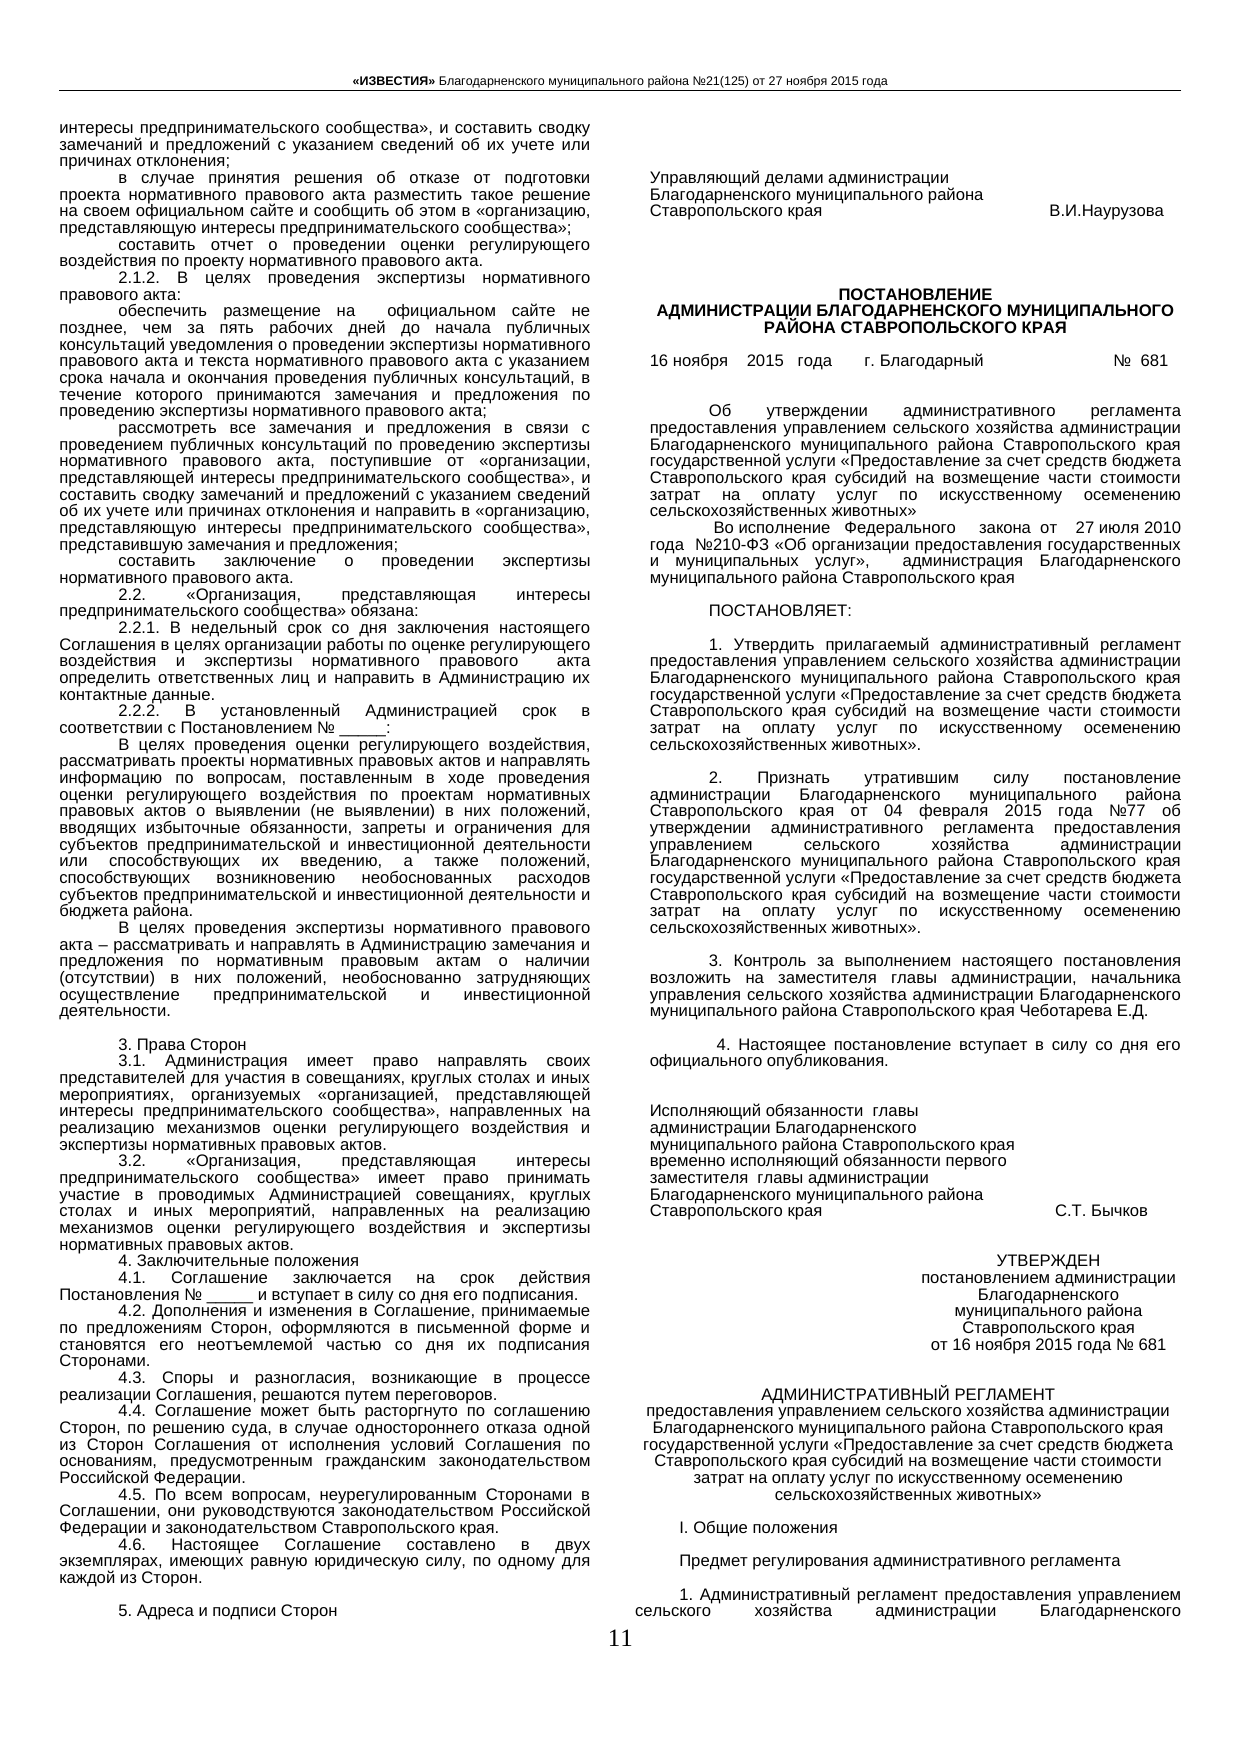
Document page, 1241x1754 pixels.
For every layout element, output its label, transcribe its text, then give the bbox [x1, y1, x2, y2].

text 2.1.2. В целях проведения экспертизы нормативного правового акта: [59, 270, 591, 303]
text ПОСТАНОВЛЕНИЕ [649, 287, 1181, 303]
text В целях проведения оценки регулирующего воздействия, рассматривать проекты нормативных правовых актов и направлять информацию по вопросам, поставленным в ходе проведения оценки регулирующего воздействия по проектам нормативных правовых актов о выявлении (не выявлении) в них положений, вводящих избыточные обязанности, запреты и ограничения для субъектов предпринимательской и инвестиционной деятельности или способствующих их введению, а также положений, способствующих возникновению необоснованных расходов субъектов предпринимательской и инвестиционной деятельности и бюджета района. [59, 737, 591, 920]
text 2.2.2. В установленный Администрацией срок в соответствии с Постановлением № _____: [59, 703, 591, 737]
text 3.1. Администрация имеет право направлять своих представителей для участия в совещаниях, круглых столах и иных мероприятиях, организуемых «организацией, представляющей интересы предпринимательского сообщества», направленных на реализацию механизмов оценки регулирующего воздействия и экспертизы нормативных правовых актов. [59, 1053, 591, 1153]
text 4.5. По всем вопросам, неурегулированным Сторонами в Соглашении, они руководствуются законодательством Российской Федерации и законодательством Ставропольского края. [59, 1487, 591, 1537]
text В целях проведения экспертизы нормативного правового акта – рассматривать и направлять в Администрацию замечания и предложения по нормативным правовым актам о наличии (отсутствии) в них положений, необоснованно затрудняющих осуществление предпринимательской и инвестиционной деятельности. [59, 920, 591, 1020]
text Управляющий делами администрации [649, 170, 1181, 187]
text 4.3. Споры и разногласия, возникающие в процессе реализации Соглашения, решаются путем переговоров. [59, 1370, 591, 1403]
text 4. Настоящее постановление вступает в силу со дня его официального опубликования. [649, 1037, 1181, 1070]
text 4.4. Соглашение может быть расторгнуто по соглашению Сторон, по решению суда, в случае одностороннего отказа одной из Сторон Соглашения от исполнения условий Соглашения по основаниям, предусмотренным гражданским законодательством Российской Федерации. [59, 1403, 591, 1487]
text 3. Контроль за выполнением настоящего постановления возложить на заместителя главы администрации, начальника управления сельского хозяйства администрации Благодарненского муниципального района Ставропольского края Чеботарева Е.Д. [649, 953, 1181, 1020]
text 4. Заключительные положения [59, 1253, 591, 1270]
table_header Исполняющий обязанности главы администрации Благодарненского муниципального района Ставропольского края временно исполняющий обязанности первого заместителя главы администрации Благодарненского муниципального района Ставропольского края [638, 1103, 1043, 1220]
text 2.2. «Организация, представляющая интересы предпринимательского сообщества» обязана: [59, 587, 591, 620]
text I. Общие положения [635, 1520, 1181, 1537]
text Предмет регулирования административного регламента [635, 1553, 1181, 1570]
text обеспечить размещение на официальном сайте не позднее, чем за пять рабочих дней до начала публичных консультаций уведомления о проведении экспертизы нормативного правового акта и текста нормативного правового акта с указанием срока начала и окончания проведения публичных консультаций, в течение которого принимаются замечания и предложения по проведению экспертизы нормативного правового акта; [59, 303, 591, 420]
text рассмотреть все замечания и предложения в связи с проведением публичных консультаций по проведению экспертизы нормативного правового акта, поступившие от «организации, представляющей интересы предпринимательского сообщества», и составить сводку замечаний и предложений с указанием сведений об их учете или причинах отклонения и направить в «организацию, представляющую интересы предпринимательского сообщества», представившую замечания и предложения; [59, 420, 591, 553]
text 4.2. Дополнения и изменения в Соглашение, принимаемые по предложениям Сторон, оформляются в письменной форме и становятся его неотъемлемой частью со дня их подписания Сторонами. [59, 1303, 591, 1370]
text УТВЕРЖДЕН [915, 1253, 1181, 1270]
text от 16 ноября 2015 года № 681 [915, 1337, 1181, 1353]
text Благодарненского муниципального района Ставропольского края [915, 1287, 1181, 1337]
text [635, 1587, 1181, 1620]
text 1. Утвердить прилагаемый административный регламент предоставления управлением сельского хозяйства администрации Благодарненского муниципального района Ставропольского края государственной услуги «Предоставление за счет средств бюджета Ставропольского края субсидий на возмещение части стоимости затрат на оплату услуг по искусственному осеменению сельскохозяйственных животных». [649, 637, 1181, 753]
text Ставропольского края В.И.Наурузова [649, 203, 1181, 220]
text 3.2. «Организация, представляющая интересы предпринимательского сообщества» имеет право принимать участие в проводимых Администрацией совещаниях, круглых столах и иных мероприятий, направленных на реализацию механизмов оценки регулирующего воздействия и экспертизы нормативных правовых актов. [59, 1153, 591, 1253]
text Благодарненского муниципального района [649, 187, 1181, 203]
text ПОСТАНОВЛЯЕТ: [649, 603, 1181, 620]
text 2.2.1. В недельный срок со дня заключения настоящего Соглашения в целях организации работы по оценке регулирующего воздействия и экспертизы нормативного правового акта определить ответственных лиц и направить в Администрацию их контактные данные. [59, 620, 591, 703]
text в случае принятия решения об отказе от подготовки проекта нормативного правового акта разместить такое решение на своем официальном сайте и сообщить об этом в «организацию, представляющую интересы предпринимательского сообщества»; [59, 170, 591, 237]
text 16 ноября 2015 года г. Благодарный № 681 [649, 353, 1181, 370]
text 5. Адреса и подписи Сторон [59, 1603, 591, 1620]
table_header С.Т. Бычков [1044, 1103, 1192, 1220]
text предоставления управлением сельского хозяйства администрации Благодарненского муниципального района Ставропольского края государственной услуги «Предоставление за счет средств бюджета Ставропольского края субсидий на возмещение части стоимости затрат на оплату услуг по искусственному осеменению сельскохозяйственных животных» [635, 1403, 1181, 1503]
text АДМИНИСТРАЦИИ БЛАГОДАРНЕНСКОГО МУНИЦИПАЛЬНОГО РАЙОНА СТАВРОПОЛЬСКОГО КРАЯ [649, 303, 1181, 337]
text составить заключение о проведении экспертизы нормативного правового акта. [59, 553, 591, 587]
text 3. Права Сторон [59, 1037, 591, 1053]
text составить отчет о проведении оценки регулирующего воздействия по проекту нормативного правового акта. [59, 237, 591, 270]
text Об утверждении административного регламента предоставления управлением сельского хозяйства администрации Благодарненского муниципального района Ставропольского края государственной услуги «Предоставление за счет средств бюджета Ставропольского края субсидий на возмещение части стоимости затрат на оплату услуг по искусственному осеменению сельскохозяйственных животных» [649, 403, 1181, 520]
text АДМИНИСТРАТИВНЫЙ РЕГЛАМЕНТ [635, 1387, 1181, 1403]
text 4.1. Соглашение заключается на срок действия Постановления № _____ и вступает в силу со дня его подписания. [59, 1270, 591, 1303]
text Во исполнение Федерального закона от 27 июля 2010 года №210-ФЗ «Об организации предоставления государственных и муниципальных услуг», администрация Благодарненского муниципального района Ставропольского края [649, 520, 1181, 587]
text постановлением администрации [915, 1270, 1181, 1287]
text 4.6. Настоящее Соглашение составлено в двух экземплярах, имеющих равную юридическую силу, по одному для каждой из Сторон. [59, 1537, 591, 1587]
text 2. Признать утратившим силу постановление администрации Благодарненского муниципального района Ставропольского края от 04 февраля 2015 года №77 об утверждении административного регламента предоставления управлением сельского хозяйства администрации Благодарненского муниципального района Ставропольского края государственной услуги «Предоставление за счет средств бюджета Ставропольского края субсидий на возмещение части стоимости затрат на оплату услуг по искусственному осеменению сельскохозяйственных животных». [649, 770, 1181, 937]
